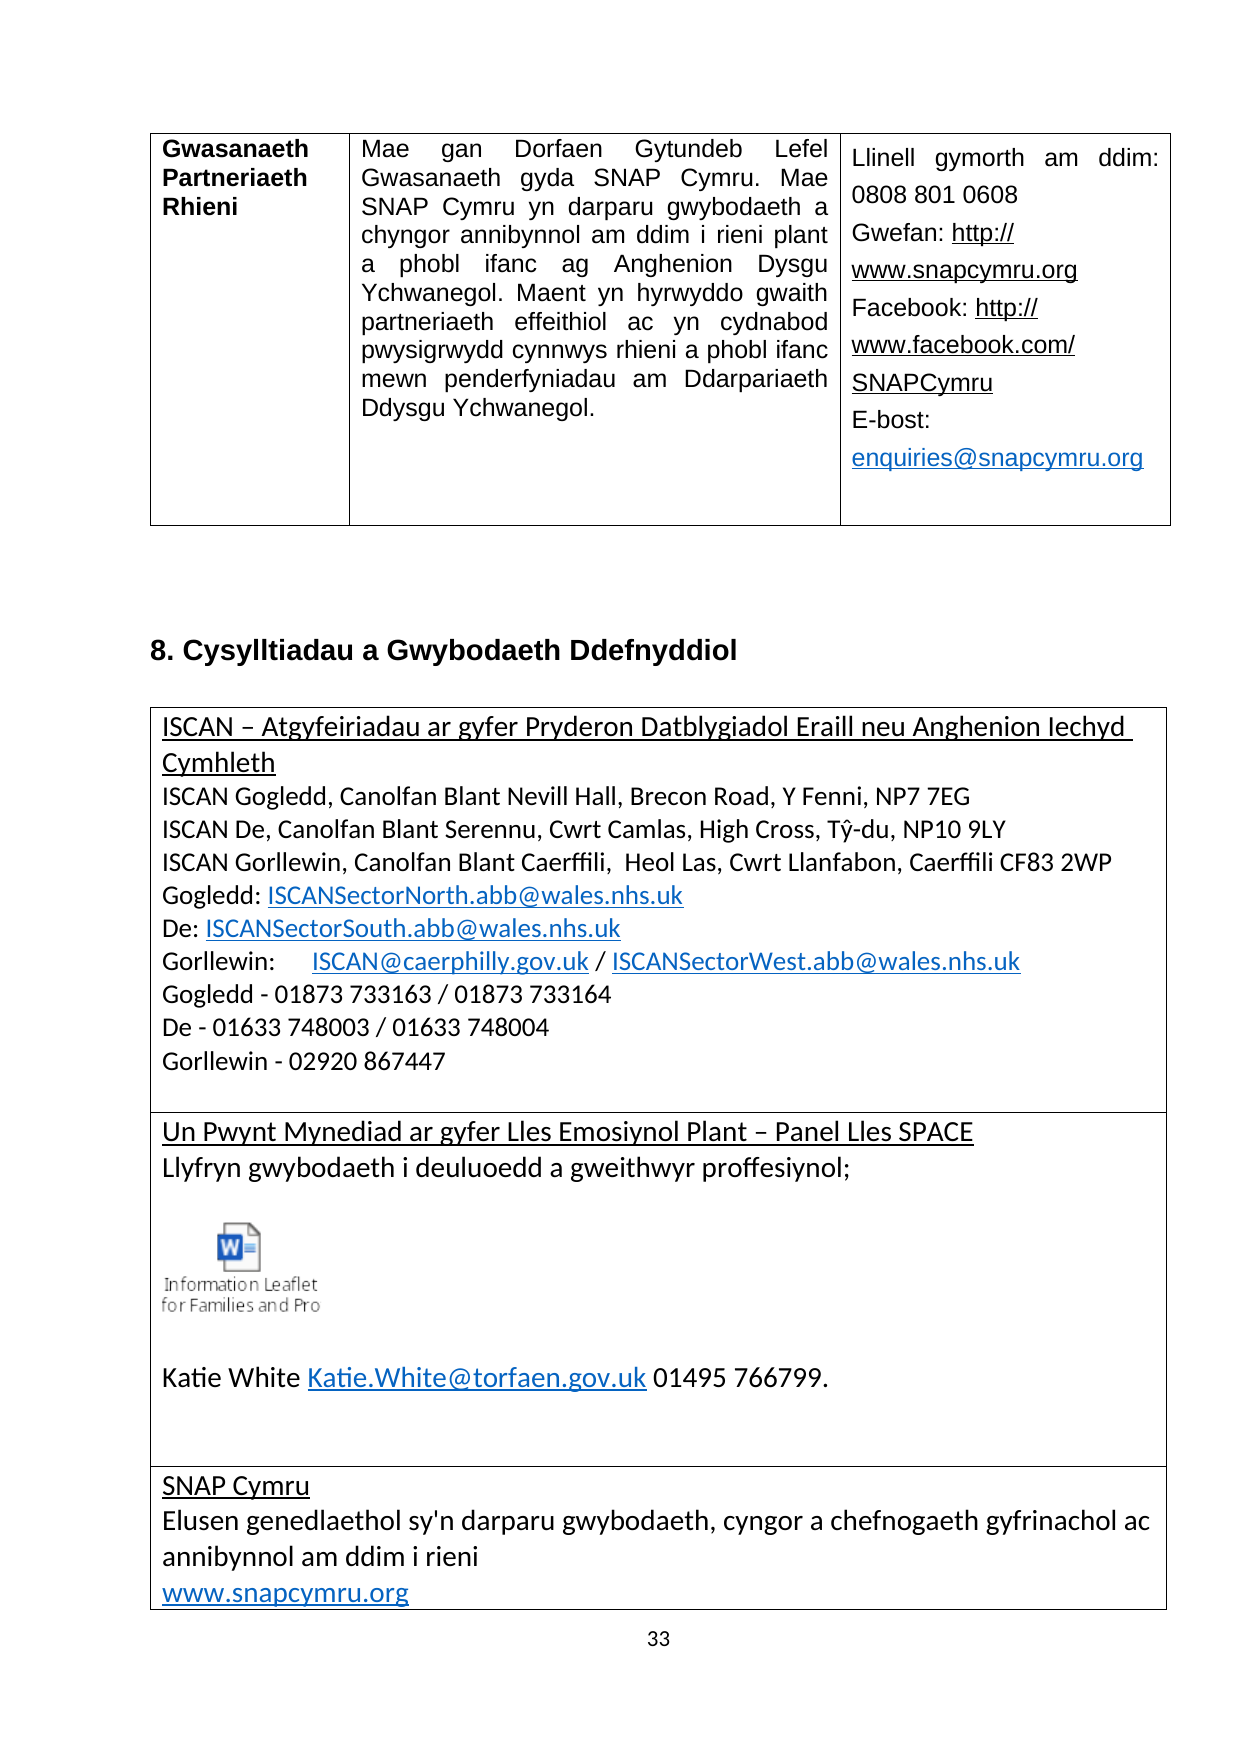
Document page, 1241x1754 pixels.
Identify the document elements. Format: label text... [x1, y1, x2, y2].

table_cell Llinell gymorth am ddim: 0808 801 0608 Gwefan: http://www.snapcymru.org Facebook: http://www.facebook.com/SNAPCymru E-bost: enquiries@snapcymru.org [841, 134, 1170, 524]
subtitle 8. Cysylltiadau a Gwybodaeth Ddefnyddiol [150, 633, 1167, 667]
table_header ISCAN – Atgyfeiriadau ar gyfer Pryderon Datblygiadol Eraill neu Anghenion Iechyd Cymhleth ISCAN Gogledd, Canolfan Blant Nevill Hall, Brecon Road, Y Fenni, NP7 7EG ISCAN De, Canolfan Blant Serennu, Cwrt Camlas, High Cross, Tŷ-du, NP10 9LY ISCAN Gorllewin, Canolfan Blant Caerffili, Heol Las, Cwrt Llanfabon, Caerffili CF83 2WP Gogledd: ISCANSectorNorth.abb@wales.nhs.uk De: ISCANSectorSouth.abb@wales.nhs.uk Gorllewin: ISCAN@caerphilly.gov.uk / ISCANSectorWest.abb@wales.nhs.uk Gogledd - 01873 733163 / 01873 733164 De - 01633 748003 / 01633 748004 Gorllewin - 02920 867447 [151, 708, 1166, 1112]
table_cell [151, 1467, 1166, 1609]
table_cell Mae gan Dorfaen Gytundeb Lefel Gwasanaeth gyda SNAP Cymru. Mae SNAP Cymru yn darparu gwybodaeth a chyngor annibynnol am ddim i rieni plant a phobl ifanc ag Anghenion Dysgu Ychwanegol. Maent yn hyrwyddo gwaith partneriaeth effeithiol ac yn cydnabod pwysigrwydd cynnwys rhieni a phobl ifanc mewn penderfyniadau am Ddarpariaeth Ddysgu Ychwanegol. [350, 134, 840, 524]
table_cell Un Pwynt Mynediad ar gyfer Lles Emosiynol Plant – Panel Lles SPACE Llyfryn gwybodaeth i deuluoedd a gweithwyr proffesiynol; Katie White Katie.White@torfaen.gov.uk 01495 766799. [151, 1113, 1166, 1466]
table_cell Gwasanaeth Partneriaeth Rhieni [151, 134, 349, 524]
